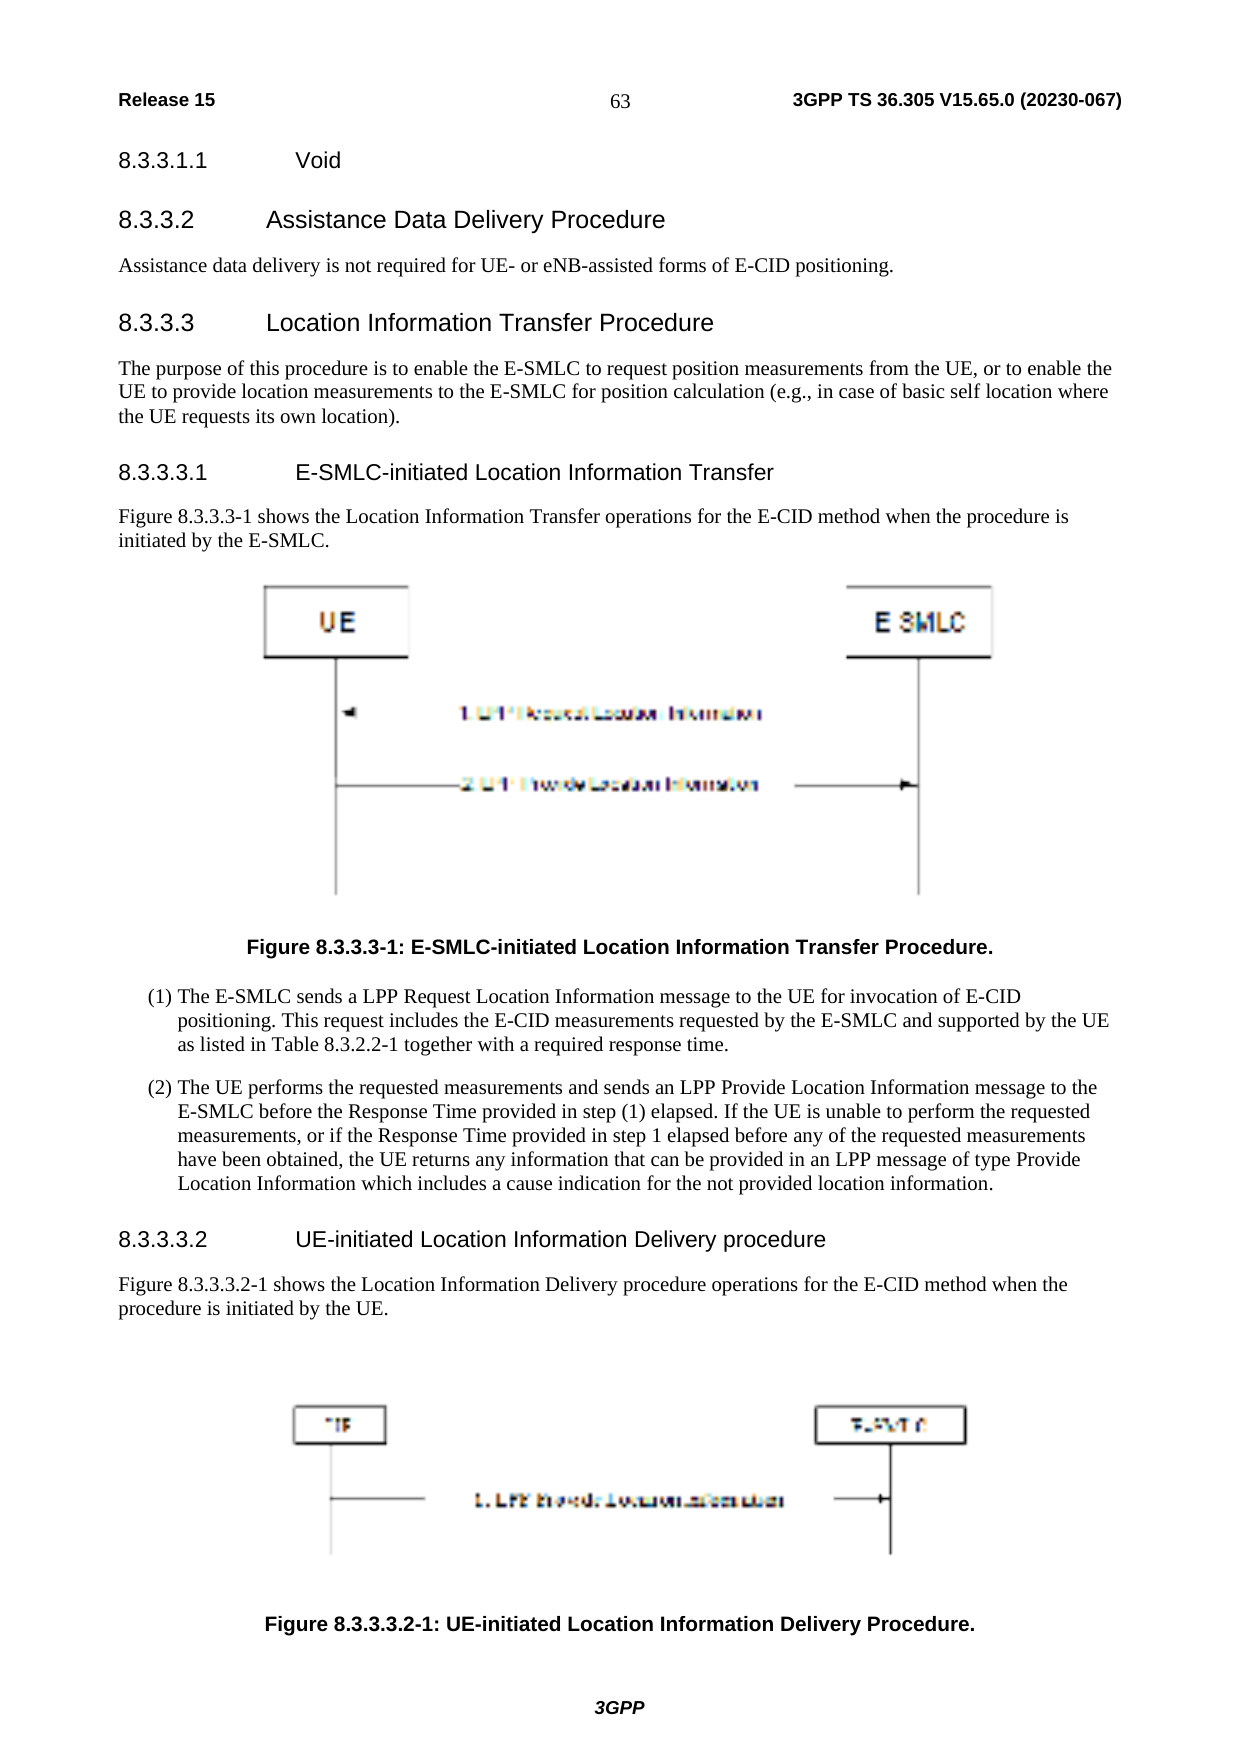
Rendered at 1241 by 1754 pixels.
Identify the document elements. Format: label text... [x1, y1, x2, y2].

text Assistance data delivery is not required for UE- or eNB-assisted forms of E-CID positioning. [118, 253, 1122, 277]
text (1) The E-SMLC sends a LPP Request Location Information message to the UE for invocation of E-CID positioning. This request includes the E-CID measurements requested by the E-SMLC and supported by the UE as listed in Table 8.3.2.2-1 together with a required response time. [148, 984, 1122, 1056]
subtitle 8.3.3.2 Assistance Data Delivery Procedure [118, 205, 1122, 234]
text Figure 8.3.3.3-1: E-SMLC-initiated Location Information Transfer Procedure. [118, 935, 1122, 959]
text Figure 8.3.3.3.2-1 shows the Location Information Delivery procedure operations for the E-CID method when the procedure is initiated by the UE. [118, 1271, 1122, 1319]
subtitle 8.3.3.3 Location Information Transfer Procedure [118, 308, 1122, 337]
text The purpose of this procedure is to enable the E-SMLC to request position measurements from the UE, or to enable the UE to provide location measurements to the E-SMLC for position calculation (e.g., in case of basic self location where the UE requests its own location). [118, 355, 1122, 428]
text Figure 8.3.3.3.2-1: UE-initiated Location Information Delivery Procedure. [118, 1612, 1122, 1636]
text Figure 8.3.3.3-1 shows the Location Information Transfer operations for the E-CID method when the procedure is initiated by the E-SMLC. [118, 504, 1122, 552]
text (2) The UE performs the requested measurements and sends an LPP Provide Location Information message to the E-SMLC before the Response Time provided in step (1) elapsed. If the UE is unable to perform the requested measurements, or if the Response Time provided in step 1 elapsed before any of the requested measurements have been obtained, the UE returns any information that can be provided in an LPP message of type Provide Location Information which includes a cause indication for the not provided location information. [148, 1075, 1122, 1195]
subtitle 8.3.3.3.2 UE-initiated Location Information Delivery procedure [118, 1226, 1122, 1253]
subtitle 8.3.3.1.1 Void [118, 147, 1122, 174]
subtitle 8.3.3.3.1 E-SMLC-initiated Location Information Transfer [118, 459, 1122, 485]
